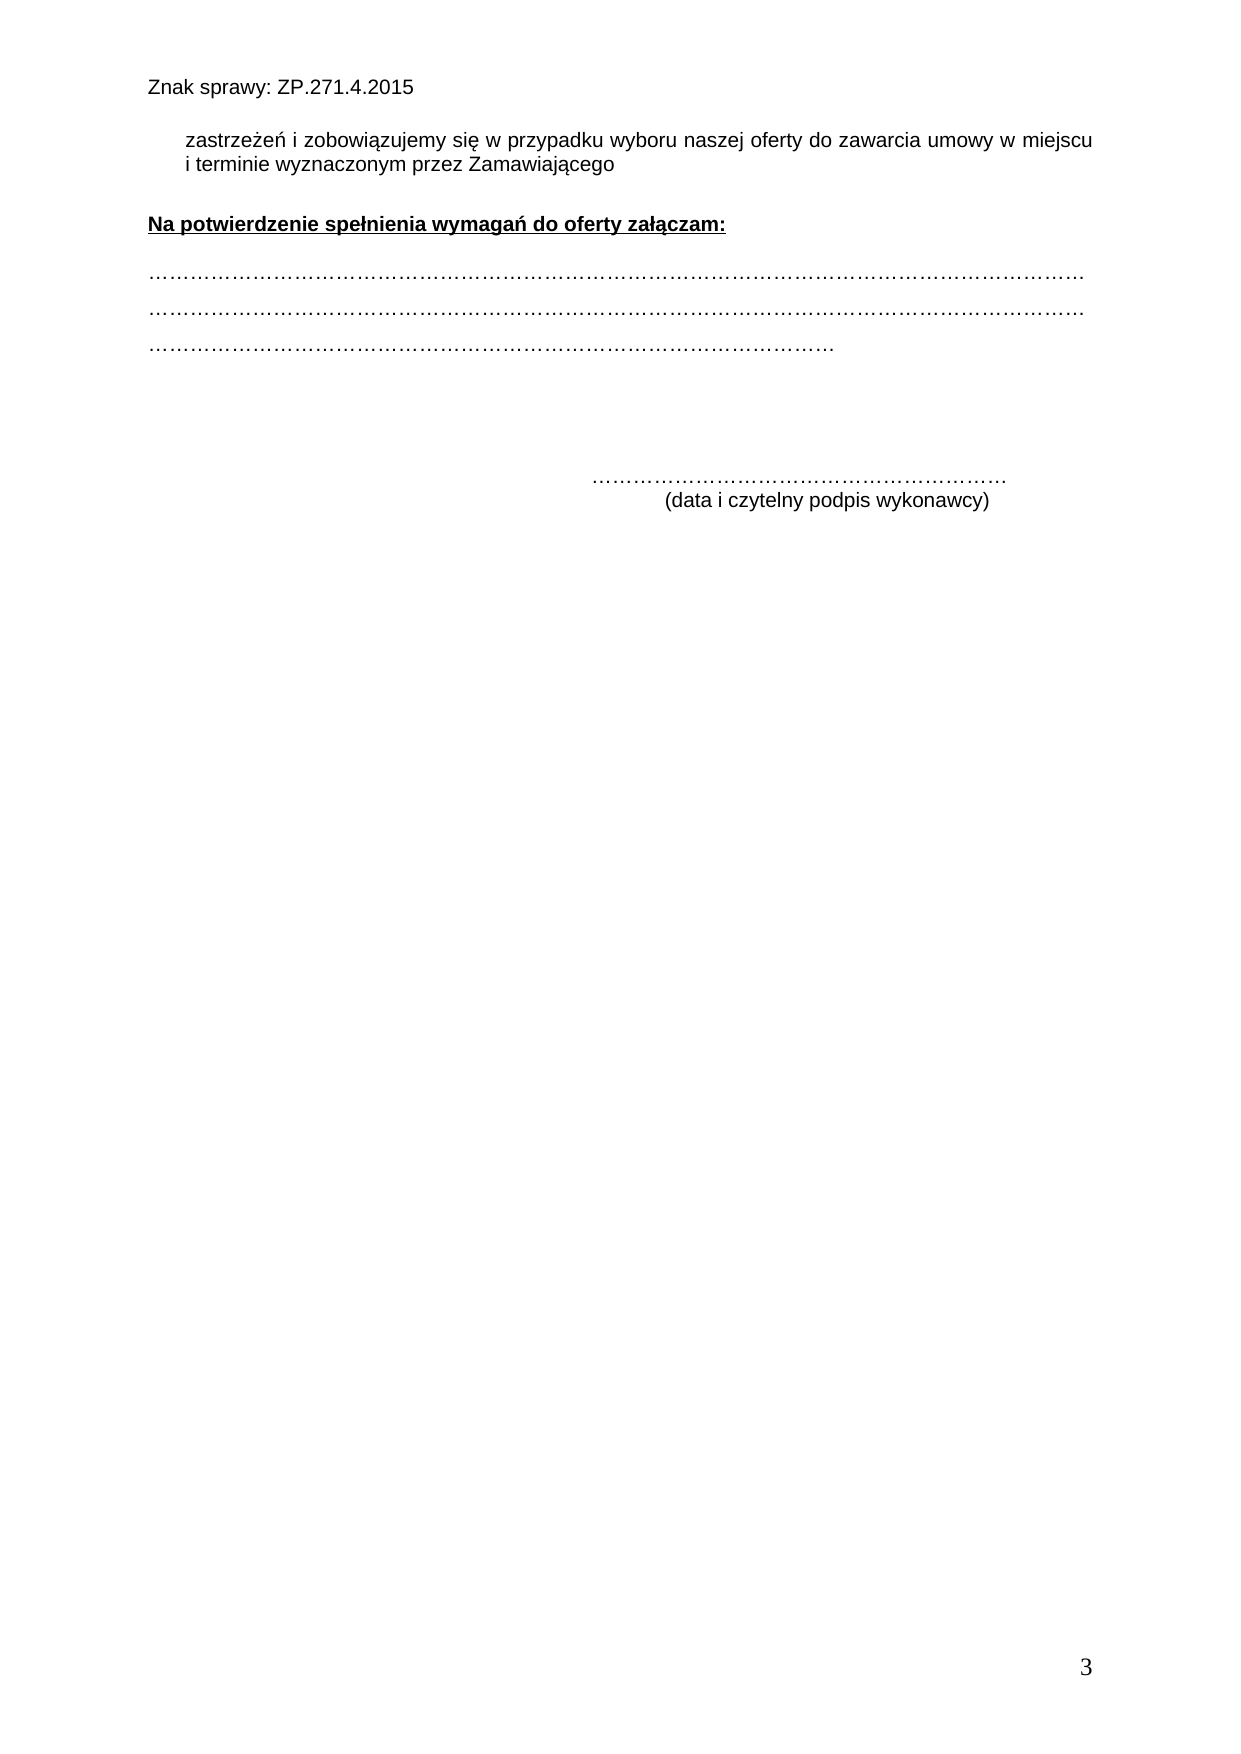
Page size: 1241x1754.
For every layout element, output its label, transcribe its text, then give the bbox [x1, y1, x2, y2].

text (data i czytelny podpis wykonawcy) [148, 487, 1093, 511]
text ……………………………………………………………………………………………………………………………………………………………………………………………………………………………………………………………………………………………………………………………………… [148, 260, 1093, 356]
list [185, 128, 1093, 176]
text Na potwierdzenie spełnienia wymagań do oferty załączam: [148, 212, 1093, 236]
text …………………………………………………… [148, 463, 1093, 487]
